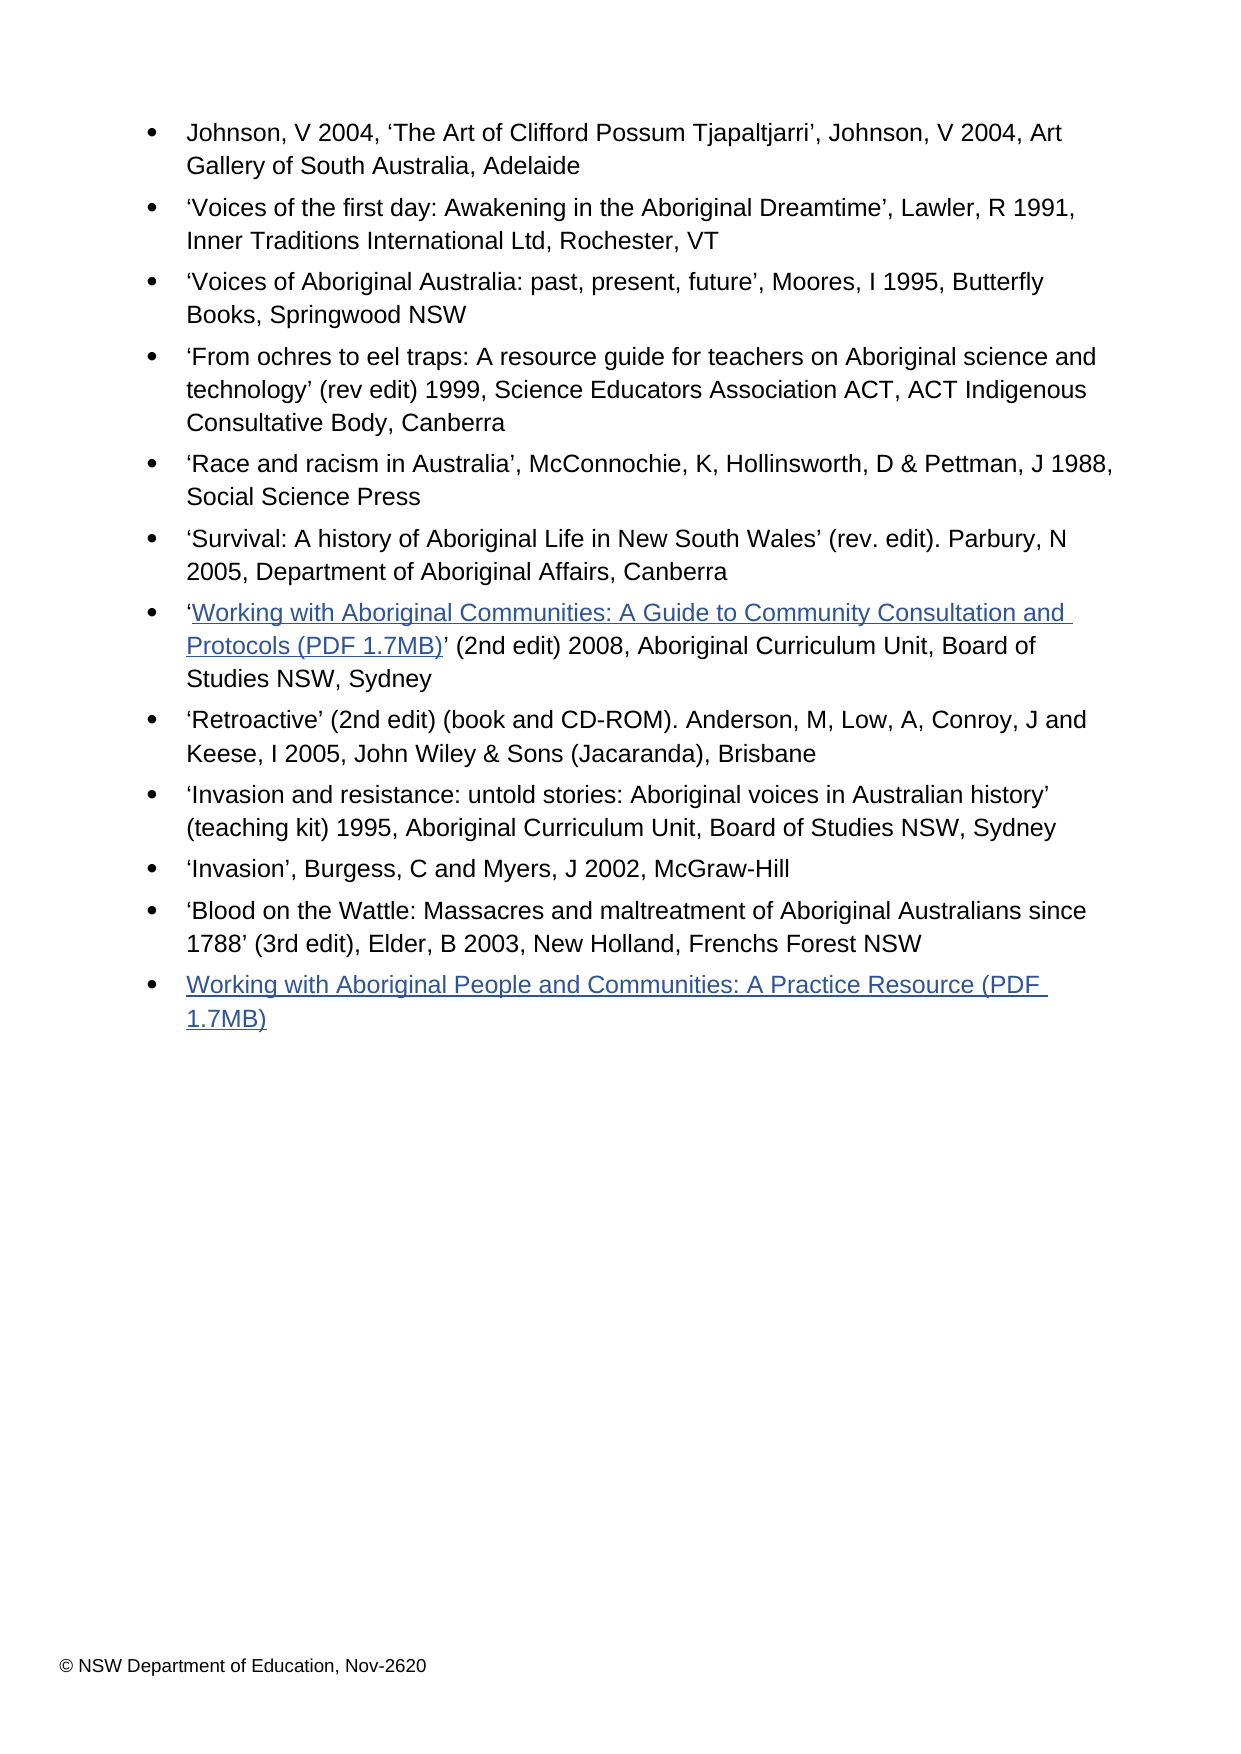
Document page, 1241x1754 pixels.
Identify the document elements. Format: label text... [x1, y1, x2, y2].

list ‘Race and racism in Australia’, McConnochie, K, Hollinsworth, D & Pettman, J 1988, Social Science Press [148, 449, 1122, 511]
list ‘Voices of Aboriginal Australia: past, present, future’, Moores, I 1995, Butterfly Books, Springwood NSW [148, 267, 1122, 329]
list ‘Blood on the Wattle: Massacres and maltreatment of Aboriginal Australians since 1788’ (3rd edit), Elder, B 2003, New Holland, Frenchs Forest NSW [148, 896, 1122, 958]
list ‘Retroactive’ (2nd edit) (book and CD-ROM). Anderson, M, Low, A, Conroy, J and Keese, I 2005, John Wiley & Sons (Jacaranda), Brisbane [148, 706, 1122, 767]
list ‘Invasion and resistance: untold stories: Aboriginal voices in Australian history’ (teaching kit) 1995, Aboriginal Curriculum Unit, Board of Studies NSW, Sydney [148, 780, 1122, 842]
list Johnson, V 2004, ‘The Art of Clifford Possum Tjapaltjarri’, Johnson, V 2004, Art Gallery of South Australia, Adelaide [148, 118, 1122, 180]
list ‘Invasion’, Burgess, C and Myers, J 2002, McGraw-Hill [148, 854, 1122, 883]
list ‘From ochres to eel traps: A resource guide for teachers on Aboriginal science and technology’ (rev edit) 1999, Science Educators Association ACT, ACT Indigenous Consultative Body, Canberra [148, 342, 1122, 436]
list Working with Aboriginal People and Communities: A Practice Resource (PDF 1.7MB) [148, 970, 1122, 1032]
list ‘Survival: A history of Aboriginal Life in New South Wales’ (rev. edit). Parbury, N 2005, Department of Aboriginal Affairs, Canberra [148, 523, 1122, 585]
list ‘Voices of the first day: Awakening in the Aboriginal Dreamtime’, Lawler, R 1991, Inner Traditions International Ltd, Rochester, VT [148, 193, 1122, 254]
list ‘Working with Aboriginal Communities: A Guide to Community Consultation and Protocols (PDF 1.7MB)’ (2nd edit) 2008, Aboriginal Curriculum Unit, Board of Studies NSW, Sydney [148, 598, 1122, 693]
